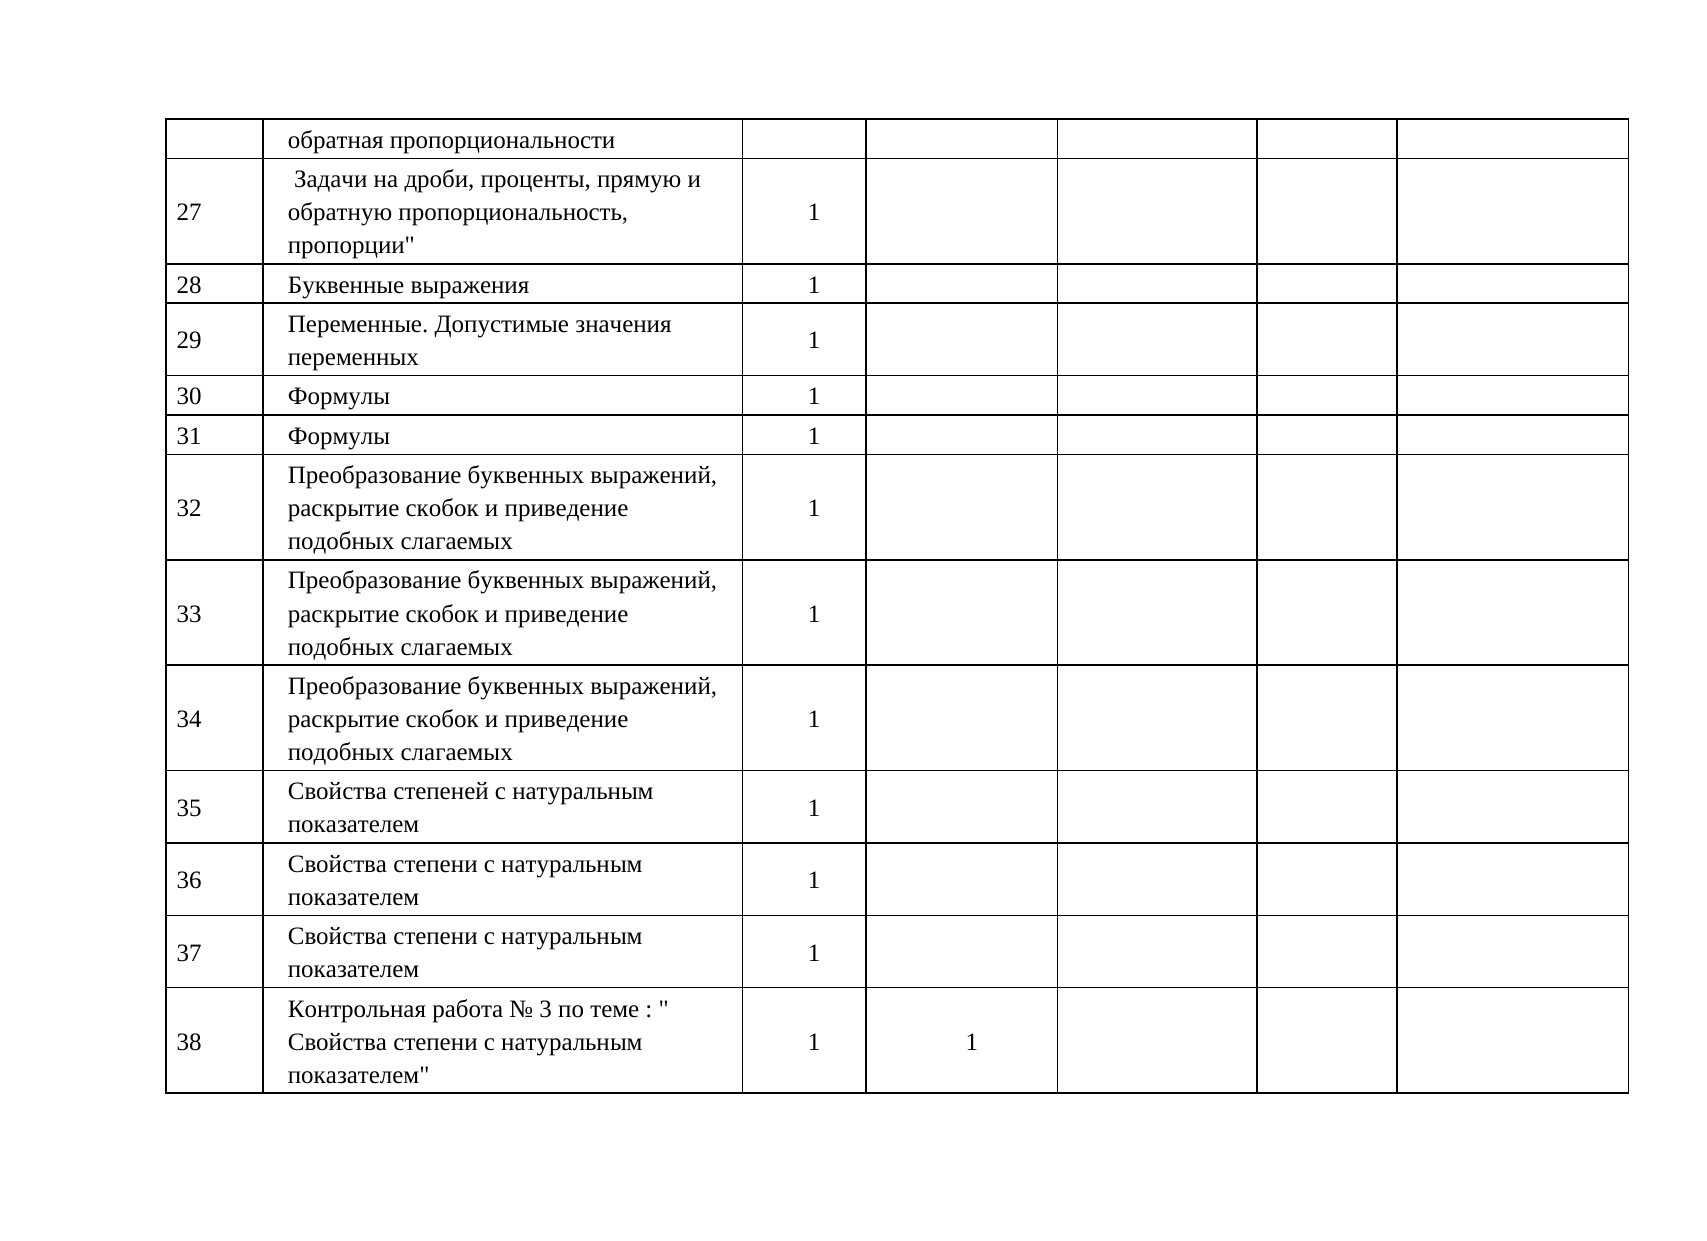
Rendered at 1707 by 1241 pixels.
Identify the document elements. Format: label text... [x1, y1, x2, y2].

table_cell Преобразование буквенных выражений, раскрытие скобок и приведение подобных слагаемых [264, 561, 742, 664]
table_cell [1258, 771, 1396, 842]
table_cell 1 [743, 988, 865, 1092]
table_cell Свойства степени с натуральным показателем [264, 916, 742, 987]
table_cell [1398, 844, 1628, 914]
table_cell [1398, 988, 1628, 1092]
table_cell 1 [743, 416, 865, 453]
table_cell [1398, 455, 1628, 559]
table_cell [1058, 988, 1256, 1092]
table_cell [867, 265, 1057, 302]
table_cell [1398, 304, 1628, 375]
table_cell 38 [167, 988, 262, 1092]
table_cell 28 [167, 265, 262, 302]
table_cell [1258, 988, 1396, 1092]
table_cell [867, 159, 1057, 263]
table_cell Свойства степени с натуральным показателем [264, 844, 742, 914]
table_cell 34 [167, 666, 262, 770]
table_cell [1398, 265, 1628, 302]
table_cell Переменные. Допустимые значения переменных [264, 304, 742, 375]
table_cell [1258, 265, 1396, 302]
table_cell 1 [743, 844, 865, 914]
table_cell [1398, 416, 1628, 453]
table_cell 1 [743, 561, 865, 664]
table_cell [1058, 844, 1256, 914]
table_cell 1 [743, 666, 865, 770]
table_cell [264, 120, 742, 157]
table_cell [867, 844, 1057, 914]
table_cell 1 [743, 376, 865, 414]
table_cell [1398, 561, 1628, 664]
table_cell [1058, 771, 1256, 842]
table_cell 29 [167, 304, 262, 375]
table_cell Контрольная работа № 3 по теме : " Свойства степени с натуральным показателем" [264, 988, 742, 1092]
table_cell Преобразование буквенных выражений, раскрытие скобок и приведение подобных слагаемых [264, 666, 742, 770]
table_cell [867, 771, 1057, 842]
table_cell 1 [743, 120, 865, 157]
table_cell [867, 666, 1057, 770]
table_cell [1398, 771, 1628, 842]
table_cell [1058, 561, 1256, 664]
table_cell [867, 304, 1057, 375]
table_cell [1058, 265, 1256, 302]
table_cell Задачи на дроби, проценты, прямую и обратную пропорциональность, пропорции" [264, 159, 742, 263]
table_cell 1 [743, 916, 865, 987]
table_cell [867, 120, 1057, 157]
table_cell 31 [167, 416, 262, 453]
table_cell [1058, 376, 1256, 414]
table_cell [1058, 666, 1256, 770]
table_cell [1058, 304, 1256, 375]
table_cell 1 [743, 304, 865, 375]
table_cell Свойства степеней с натуральным показателем [264, 771, 742, 842]
table_cell [1258, 120, 1396, 157]
table_cell [1058, 455, 1256, 559]
table_cell [1058, 916, 1256, 987]
table_cell 1 [743, 455, 865, 559]
table_cell [867, 561, 1057, 664]
table_cell 1 [743, 771, 865, 842]
table_cell [1058, 416, 1256, 453]
table_cell Преобразование буквенных выражений, раскрытие скобок и приведение подобных слагаемых [264, 455, 742, 559]
table_cell 30 [167, 376, 262, 414]
table_cell [867, 376, 1057, 414]
table_cell [1058, 159, 1256, 263]
table_cell [867, 916, 1057, 987]
table_cell 36 [167, 844, 262, 914]
table_cell [1258, 561, 1396, 664]
table_cell [1398, 376, 1628, 414]
table_cell [1258, 916, 1396, 987]
table_cell [1398, 120, 1628, 157]
table_cell [1258, 376, 1396, 414]
table_cell [1258, 159, 1396, 263]
table_cell Формулы [264, 416, 742, 453]
table_cell [1398, 159, 1628, 263]
table_cell 27 [167, 159, 262, 263]
table_cell Формулы [264, 376, 742, 414]
table_cell [867, 416, 1057, 453]
table_cell 32 [167, 455, 262, 559]
table_cell [1398, 666, 1628, 770]
table_cell 26 [167, 120, 262, 157]
table_cell 1 [867, 988, 1057, 1092]
table_cell [1058, 120, 1256, 157]
table_cell [1258, 455, 1396, 559]
table_cell [1258, 416, 1396, 453]
table_cell [1258, 666, 1396, 770]
table_cell 1 [743, 159, 865, 263]
table_cell [867, 455, 1057, 559]
table_cell 35 [167, 771, 262, 842]
table_cell Буквенные выражения [264, 265, 742, 302]
table_cell 37 [167, 916, 262, 987]
table_cell [1398, 916, 1628, 987]
table_cell 1 [743, 265, 865, 302]
table_cell [1258, 304, 1396, 375]
table_cell 33 [167, 561, 262, 664]
table_cell [1258, 844, 1396, 914]
